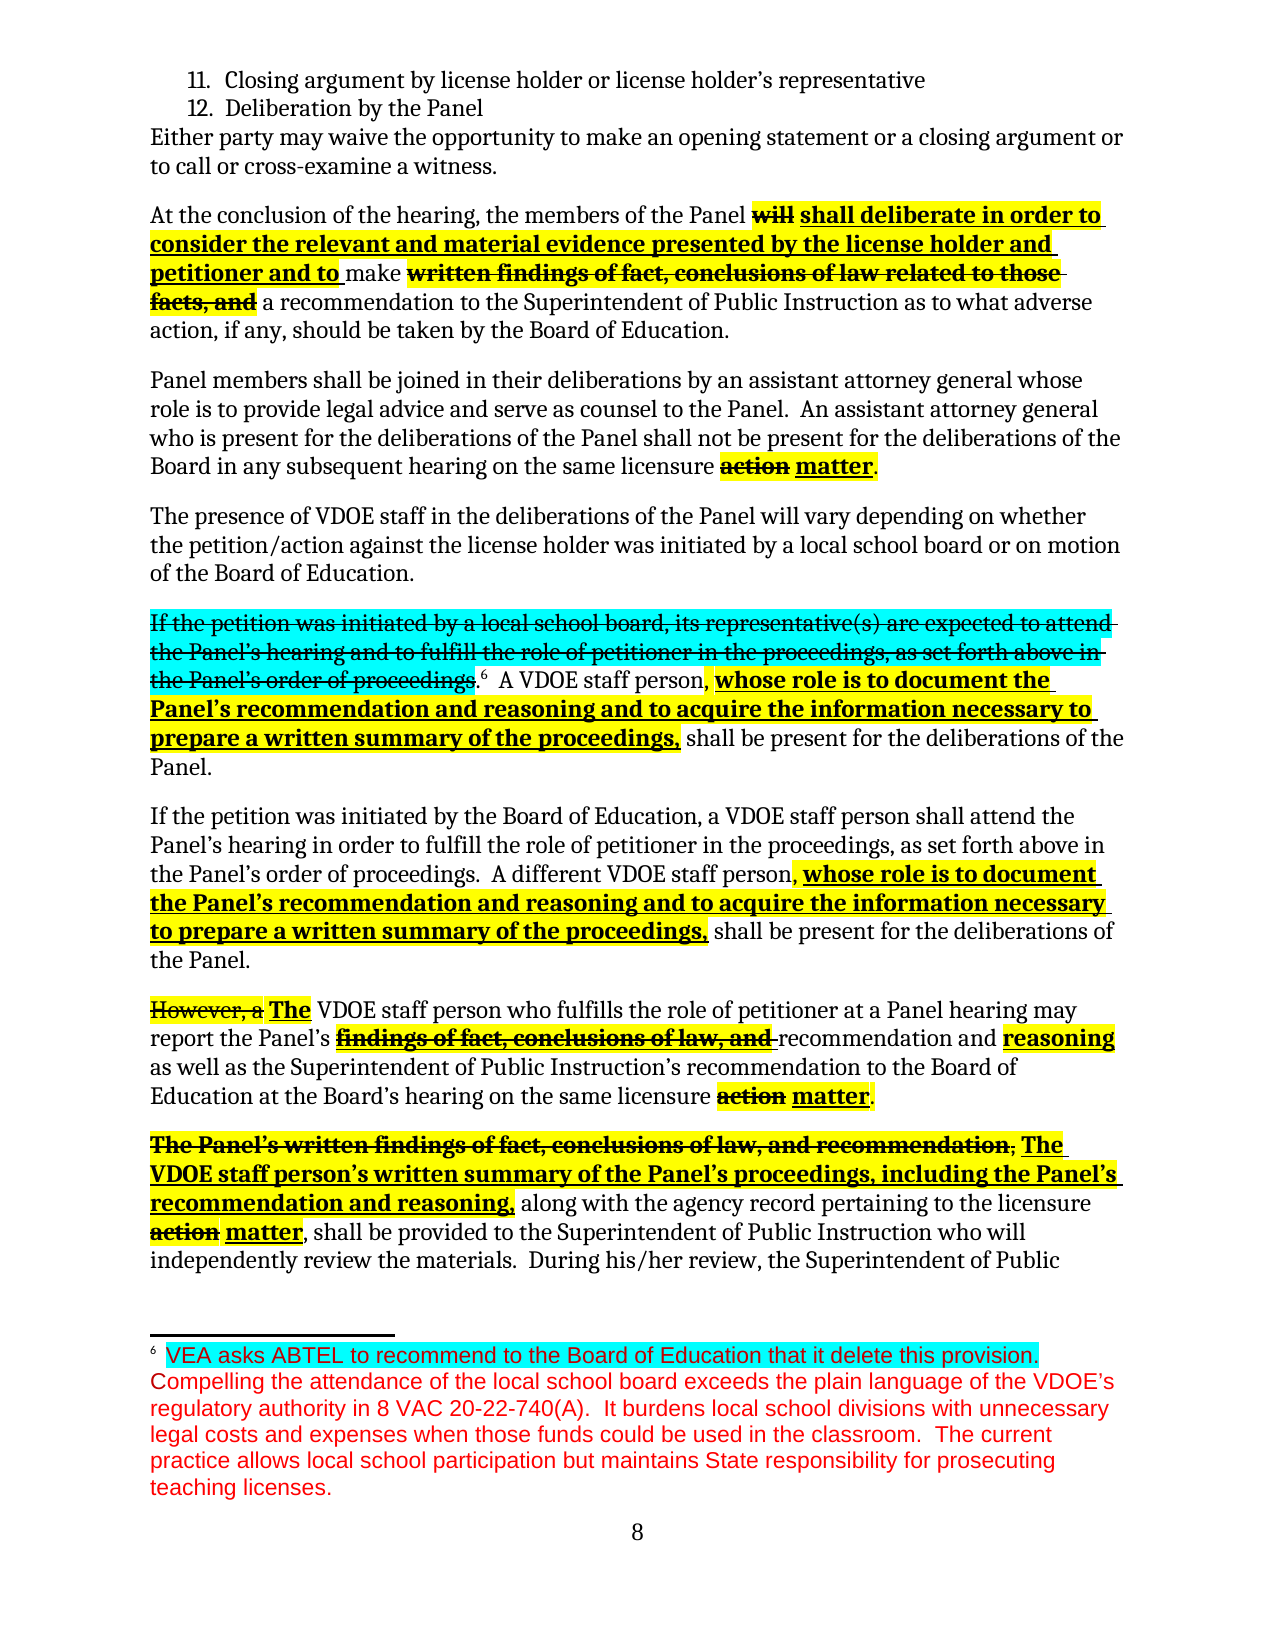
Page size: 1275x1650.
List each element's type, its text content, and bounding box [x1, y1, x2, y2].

text The presence of VDOE staff in the deliberations of the Panel will vary depending on whether the petition/action against the license holder was initiated by a local school board or on motion of the Board of Education. [150, 502, 1125, 588]
text If the petition was initiated by a local school board, its representative(s) are expected to attend the Panel’s hearing and to fulfill the role of petitioner in the proceedings, as set forth above in the Panel’s order of proceedings. A VDOE staff person, whose role is to document the Panel’s recommendation and reasoning and to acquire the information necessary to prepare a written summary of the proceedings, shall be present for the deliberations of the Panel. [150, 609, 1125, 781]
text However, a The VDOE staff person who fulfills the role of petitioner at a Panel hearing may report the Panel’s findings of fact, conclusions of law, and recommendation and reasoning as well as the Superintendent of Public Instruction’s recommendation to the Board of Education at the Board’s hearing on the same licensure action matter. [150, 996, 1125, 1111]
text If the petition was initiated by the Board of Education, a VDOE staff person shall attend the Panel’s hearing in order to fulfill the role of petitioner in the proceedings, as set forth above in the Panel’s order of proceedings. A different VDOE staff person, whose role is to document the Panel’s recommendation and reasoning and to acquire the information necessary to prepare a written summary of the proceedings, shall be present for the deliberations of the Panel. [150, 802, 1125, 975]
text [150, 1131, 1125, 1275]
text Panel members shall be joined in their deliberations by an assistant attorney general whose role is to provide legal advice and serve as counsel to the Panel. An assistant attorney general who is present for the deliberations of the Panel shall not be present for the deliberations of the Board in any subsequent hearing on the same licensure action matter. [150, 366, 1125, 481]
text At the conclusion of the hearing, the members of the Panel will shall deliberate in order to consider the relevant and material evidence presented by the license holder and petitioner and to make written findings of fact, conclusions of law related to those facts, and a recommendation to the Superintendent of Public Instruction as to what adverse action, if any, should be taken by the Board of Education. [150, 201, 1125, 345]
text Either party may waive the opportunity to make an opening statement or a closing argument or to call or cross-examine a witness. [150, 123, 1125, 181]
list Closing argument by license holder or license holder’s representative [187, 66, 1125, 94]
list Deliberation by the Panel [187, 94, 1125, 123]
